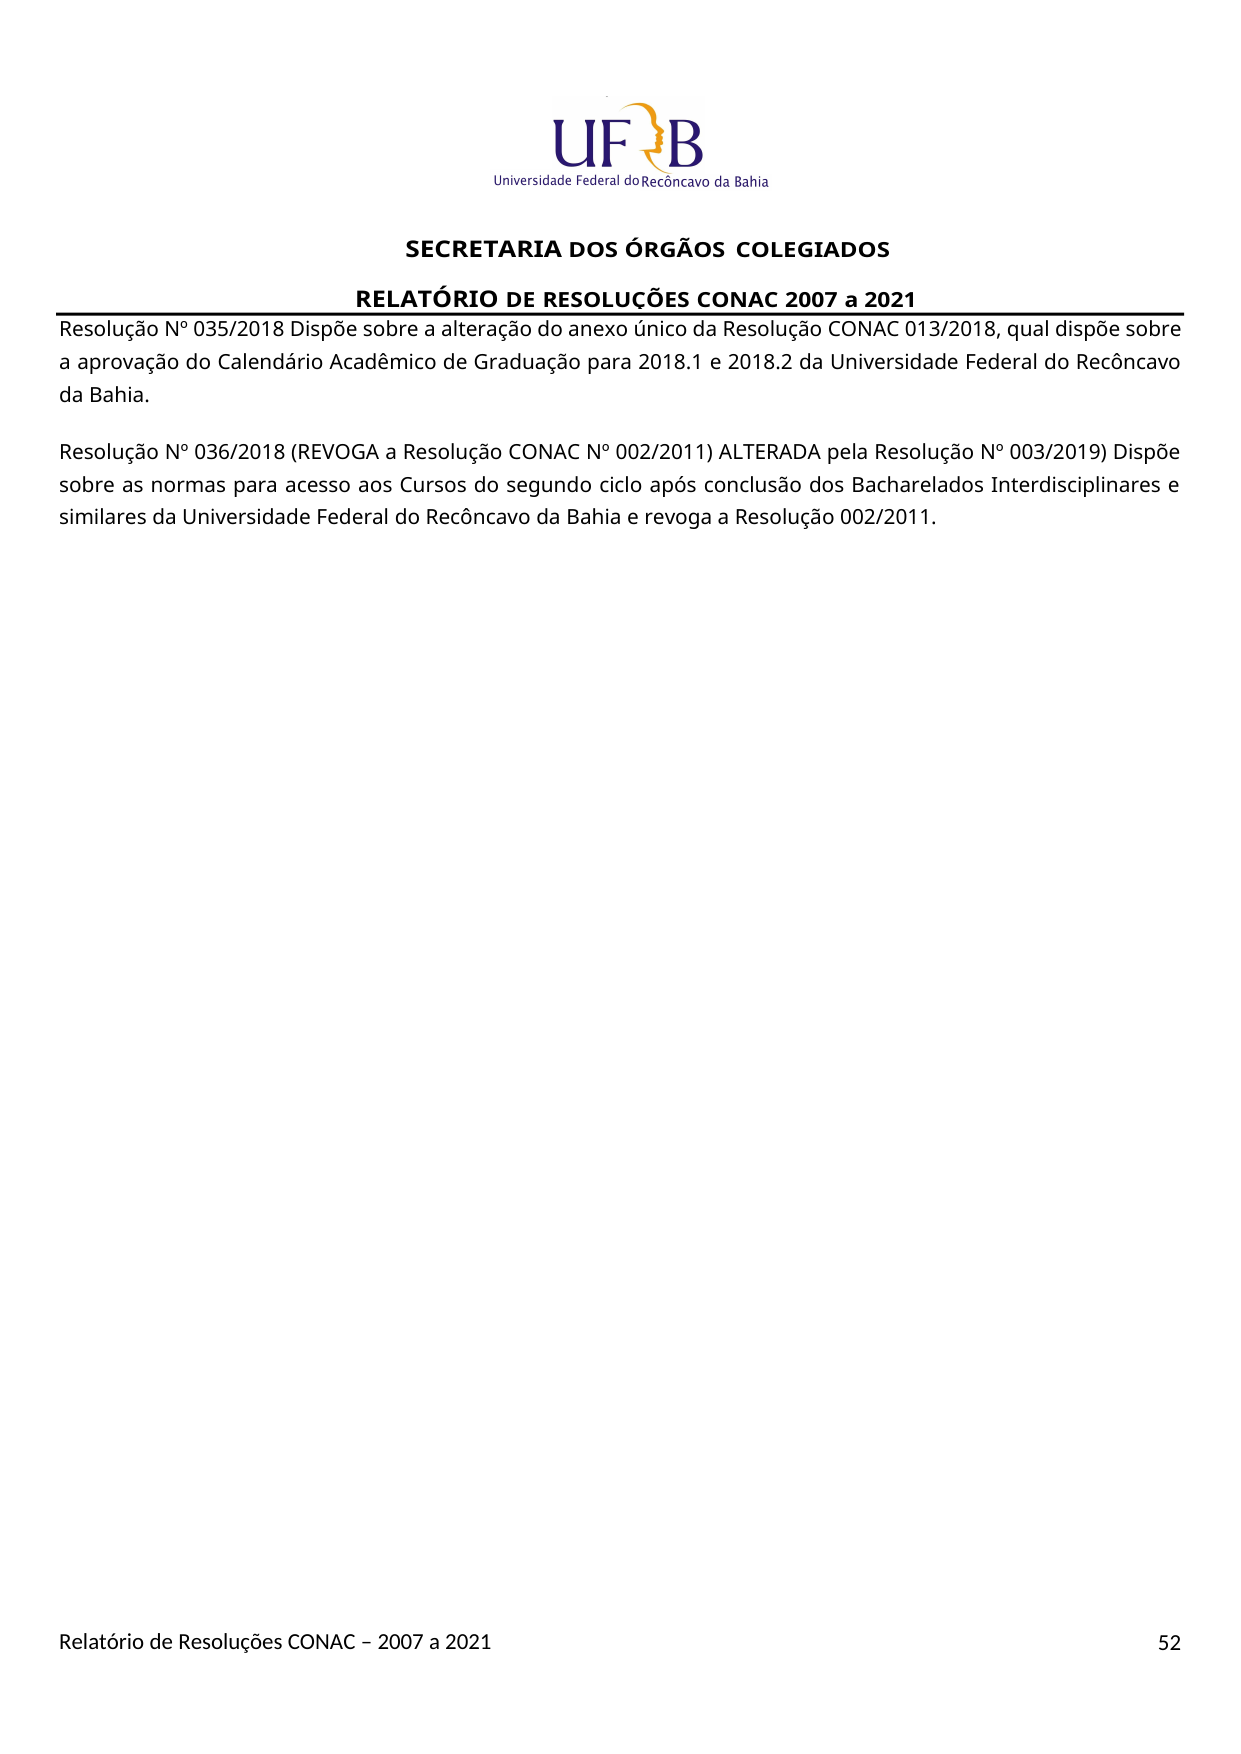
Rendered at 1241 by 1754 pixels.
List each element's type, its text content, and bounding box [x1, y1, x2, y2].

text Resolução Nº 036/2018 (REVOGA a Resolução CONAC Nº 002/2011) ALTERADA pela Resolução Nº 003/2019) Dispõe sobre as normas para acesso aos Cursos do segundo ciclo após conclusão dos Bacharelados Interdisciplinares e similares da Universidade Federal do Recôncavo da Bahia e revoga a Resolução 002/2011. [59, 437, 1182, 531]
picture [490, 96, 772, 191]
text Resolução Nº 035/2018 Dispõe sobre a alteração do anexo único da Resolução CONAC 013/2018, qual dispõe sobre a aprovação do Calendário Acadêmico de Graduação para 2018.1 e 2018.2 da Universidade Federal do Recôncavo da Bahia. [59, 314, 1182, 408]
